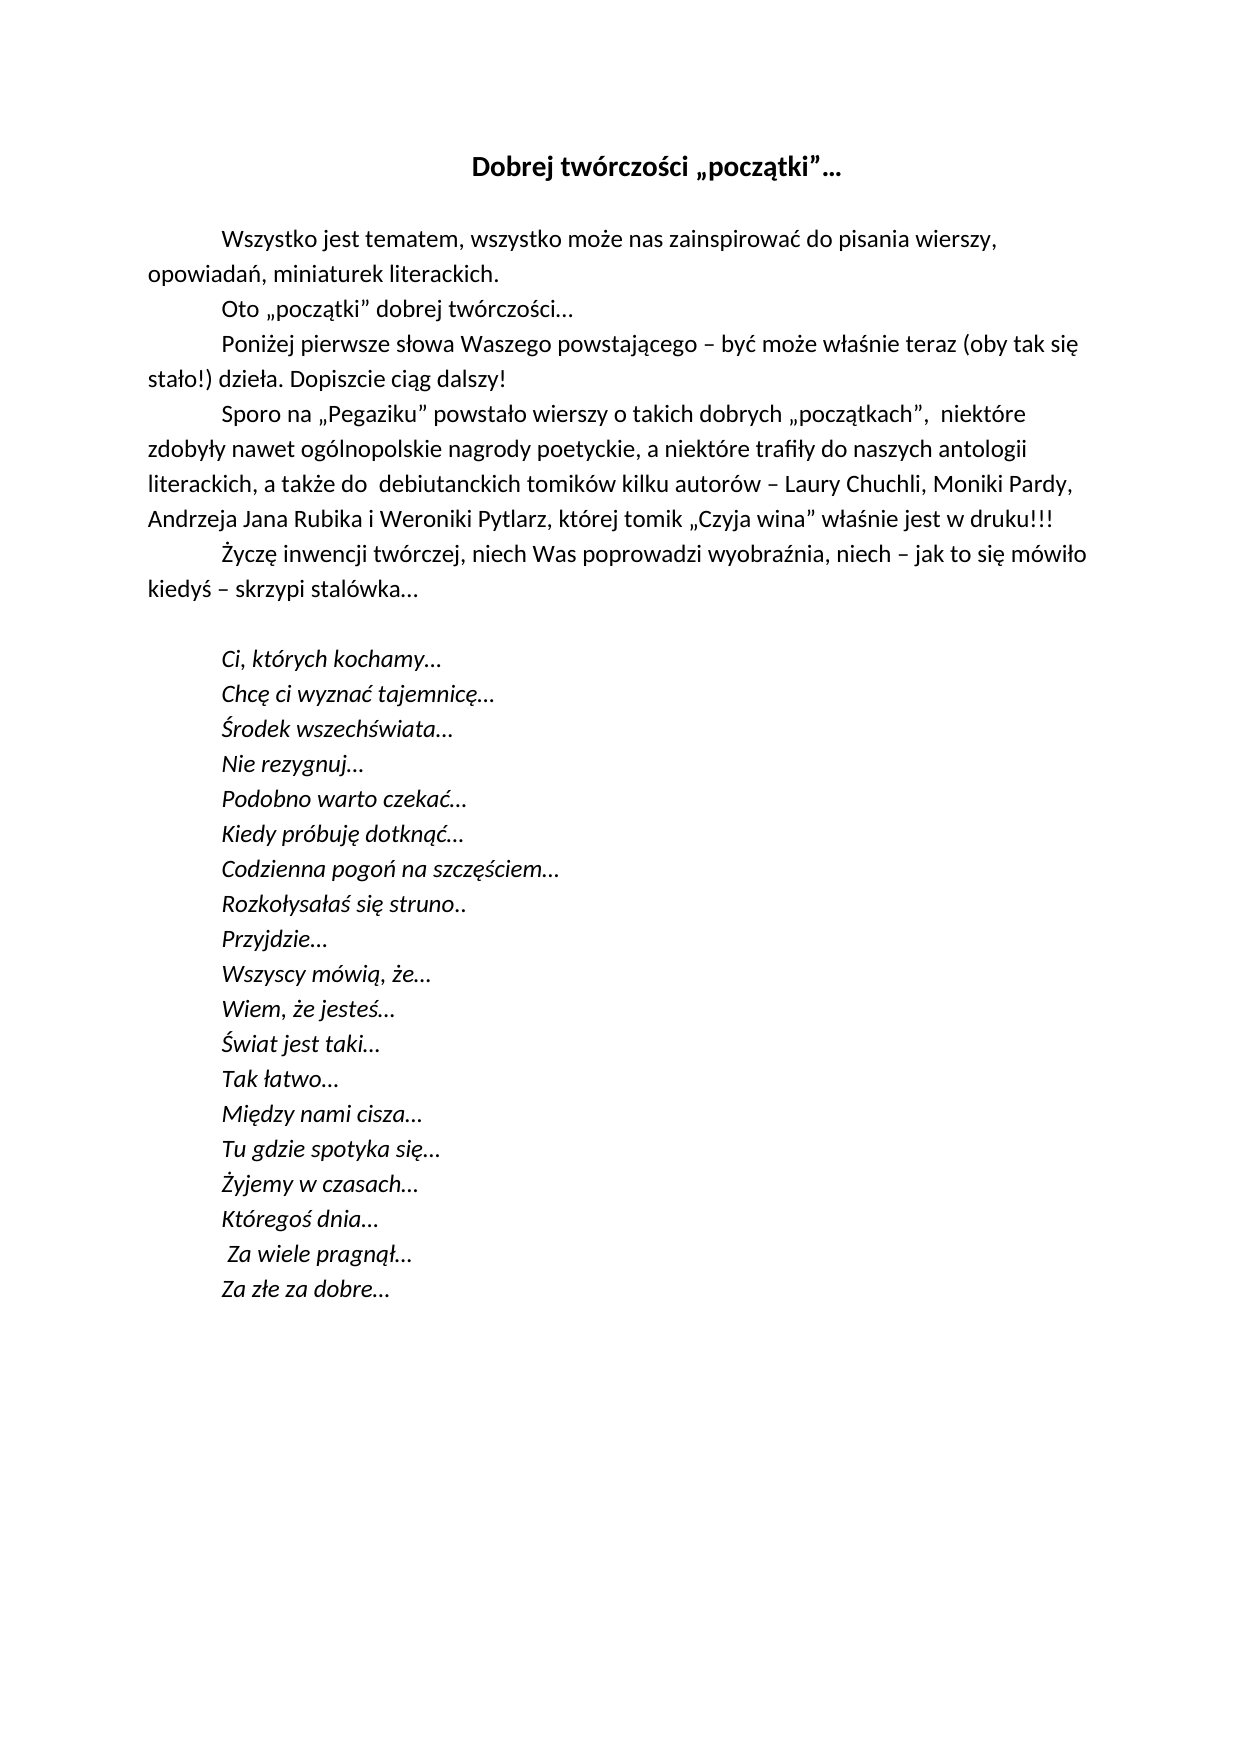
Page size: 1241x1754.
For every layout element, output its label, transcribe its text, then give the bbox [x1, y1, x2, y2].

text Żyjemy w czasach… [148, 1168, 1093, 1199]
text Wiem, że jesteś… [148, 993, 1093, 1024]
text Wszystko jest tematem, wszystko może nas zainspirować do pisania wierszy, opowiadań, miniaturek literackich. [148, 223, 1093, 289]
text Tak łatwo… [148, 1063, 1093, 1094]
text Oto „początki” dobrej twórczości… [148, 293, 1093, 324]
text Rozkołysałaś się struno.. [148, 888, 1093, 919]
text Codzienna pogoń na szczęściem… [148, 853, 1093, 884]
text Za złe za dobre… [148, 1273, 1093, 1304]
text Między nami cisza… [148, 1098, 1093, 1129]
text Tu gdzie spotyka się… [148, 1133, 1093, 1164]
text Podobno warto czekać… [148, 783, 1093, 814]
text Wszyscy mówią, że… [148, 958, 1093, 989]
text Nie rezygnuj… [148, 748, 1093, 779]
text Któregoś dnia… [148, 1203, 1093, 1234]
text Życzę inwencji twórczej, niech Was poprowadzi wyobraźnia, niech – jak to się mówiło kiedyś – skrzypi stalówka… [148, 538, 1093, 604]
text Chcę ci wyznać tajemnicę… [148, 678, 1093, 709]
text Ci, których kochamy… [148, 643, 1093, 674]
text Dobrej twórczości „początki”… [148, 148, 1093, 183]
text Kiedy próbuję dotknąć… [148, 818, 1093, 849]
text Przyjdzie… [148, 923, 1093, 954]
text Za wiele pragnął… [148, 1238, 1093, 1269]
text Środek wszechświata… [148, 713, 1093, 744]
text Świat jest taki… [148, 1028, 1093, 1059]
text Poniżej pierwsze słowa Waszego powstającego – być może właśnie teraz (oby tak się stało!) dzieła. Dopiszcie ciąg dalszy! [148, 328, 1093, 394]
text Sporo na „Pegaziku” powstało wierszy o takich dobrych „początkach”, niektóre zdobyły nawet ogólnopolskie nagrody poetyckie, a niektóre trafiły do naszych antologii literackich, a także do debiutanckich tomików kilku autorów – Laury Chuchli, Moniki Pardy, Andrzeja Jana Rubika i Weroniki Pytlarz, której tomik „Czyja wina” właśnie jest w druku!!! [148, 398, 1093, 534]
